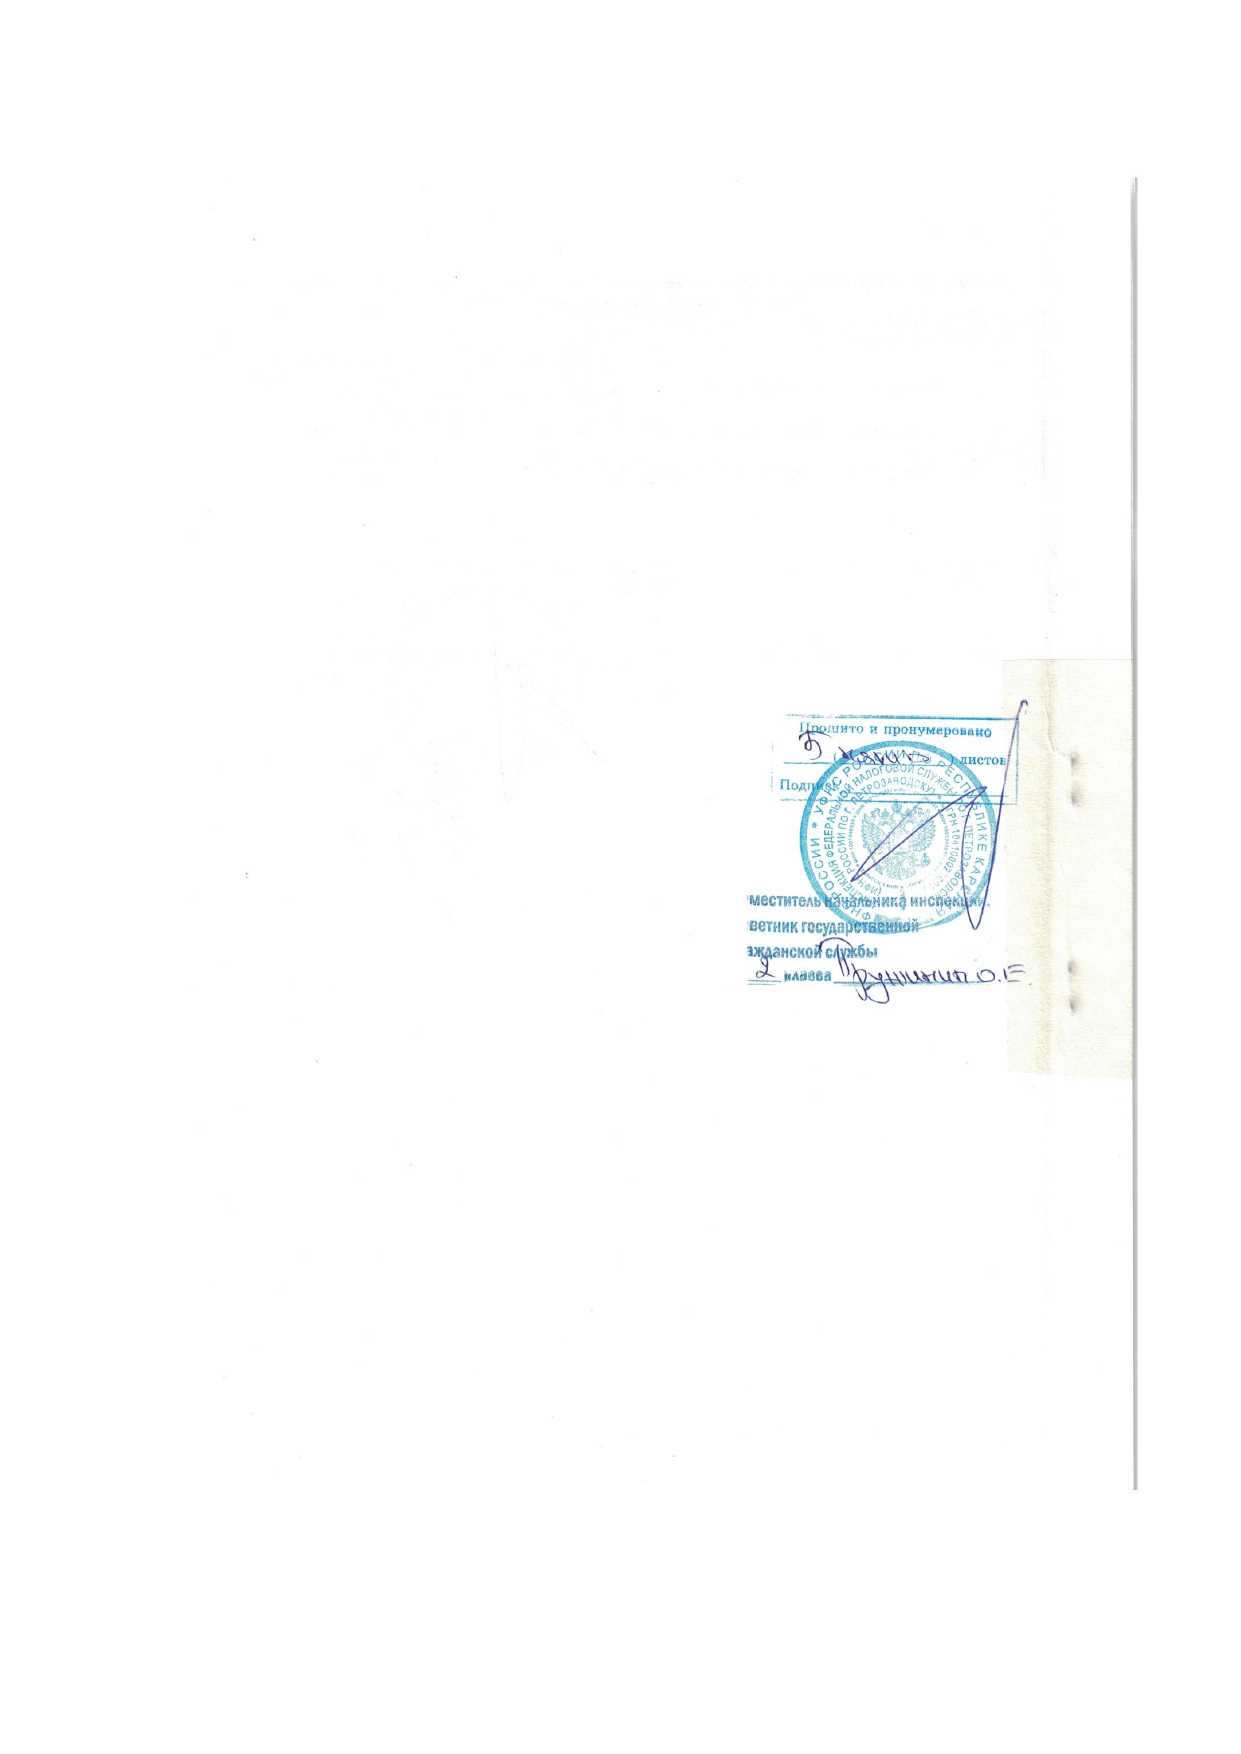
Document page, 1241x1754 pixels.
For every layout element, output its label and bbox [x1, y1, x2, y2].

picture [177, 165, 1151, 1504]
